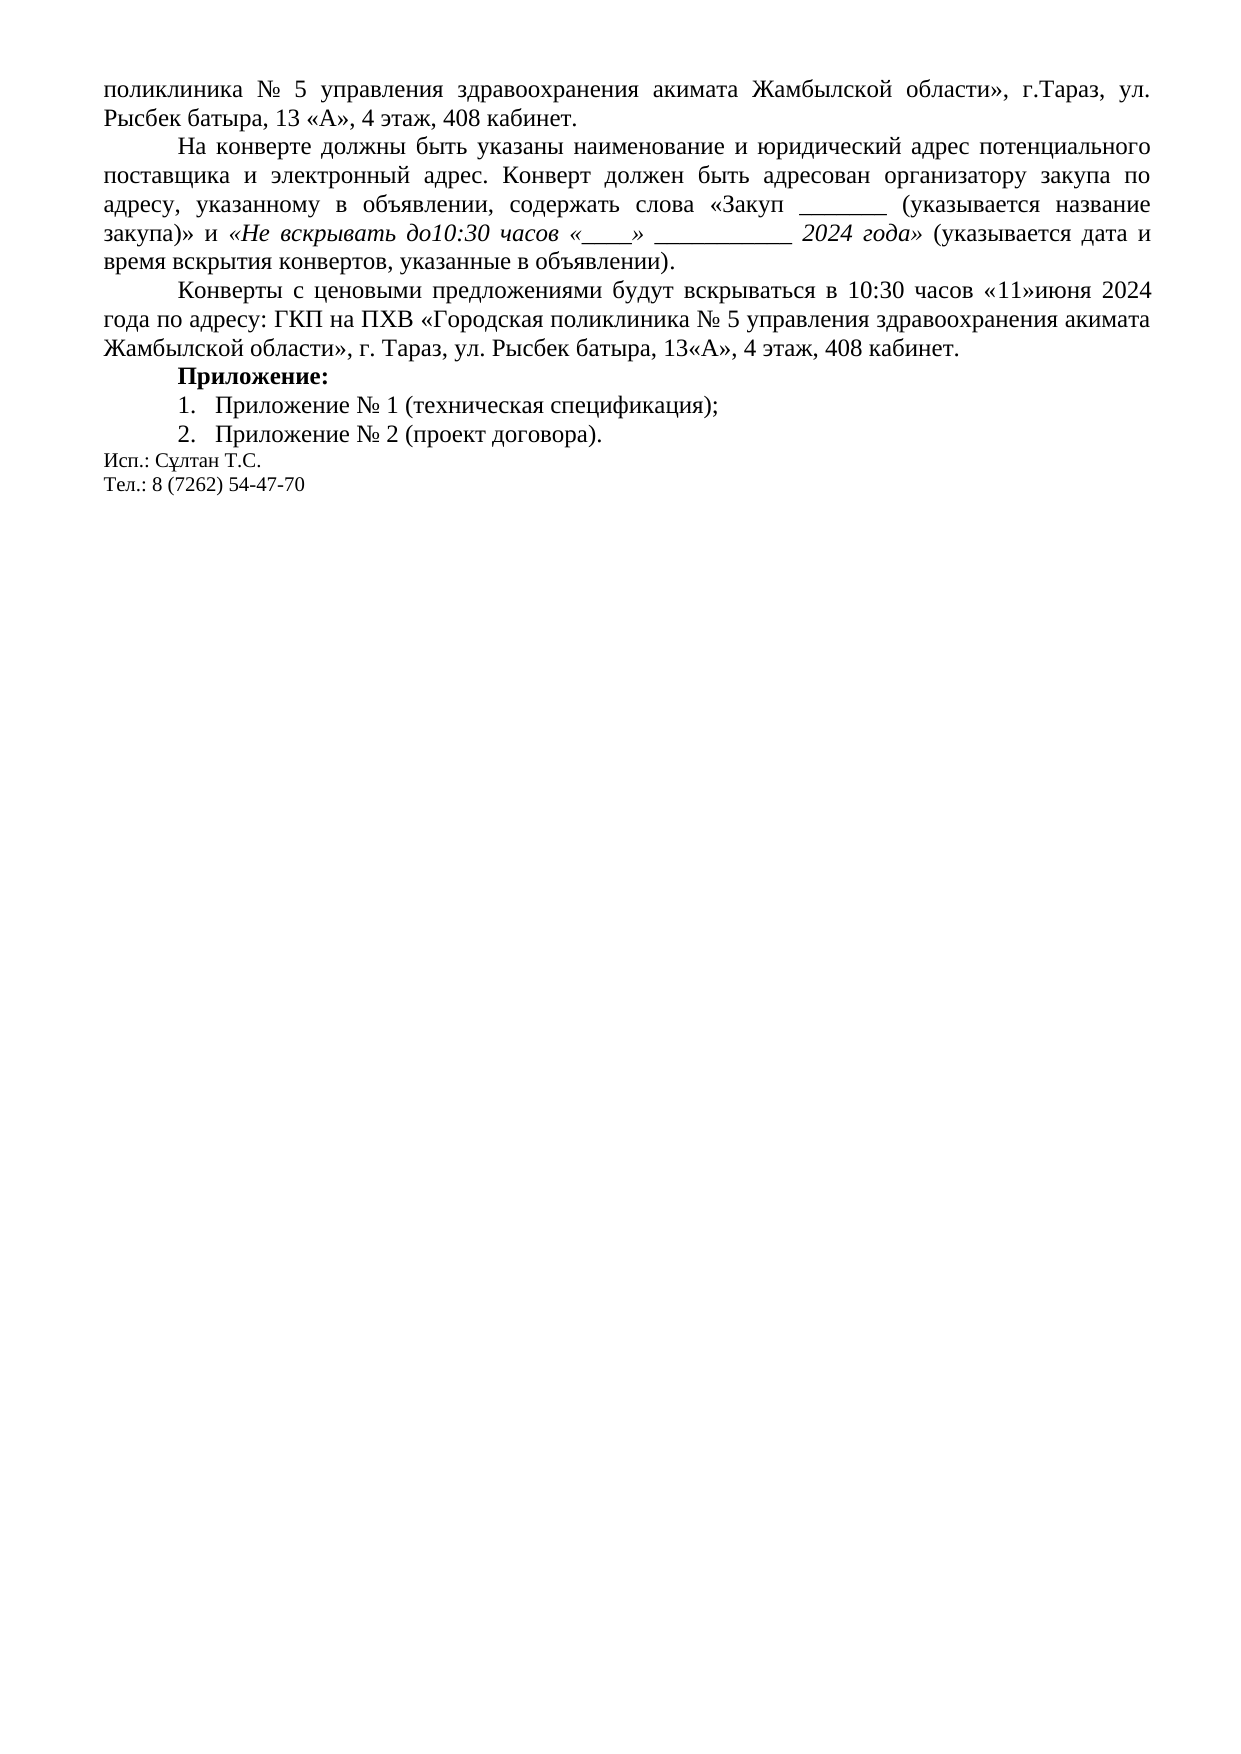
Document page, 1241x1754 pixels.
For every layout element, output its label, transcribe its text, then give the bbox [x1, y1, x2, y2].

text Приложение: [103, 361, 1152, 390]
text Тел.: 8 (7262) 54-47-70 [103, 472, 1152, 496]
list Приложение № 2 (проект договора). [177, 419, 1152, 448]
text Конверты с ценовыми предложениями будут вскрываться в 10:30 часов «11»июня 2024 года по адресу: ГКП на ПХВ «Городская поликлиника № 5 управления здравоохранения акимата Жамбылской области», г. Тараз, ул. Рысбек батыра, 13«А», 4 этаж, 408 кабинет. [103, 275, 1152, 361]
list Приложение № 1 (техническая спецификация); [177, 390, 1152, 419]
text Исп.: Сұлтан Т.С. [103, 448, 1152, 472]
text На конверте должны быть указаны наименование и юридический адрес потенциального поставщика и электронный адрес. Конверт должен быть адресован организатору закупа по адресу, указанному в объявлении, содержать слова «Закуп _______ (указывается название закупа)» и «Не вскрывать до10:30 часов «____» ___________ 2024 года» (указывается дата и время вскрытия конвертов, указанные в объявлении). [103, 131, 1152, 275]
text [103, 74, 1152, 131]
